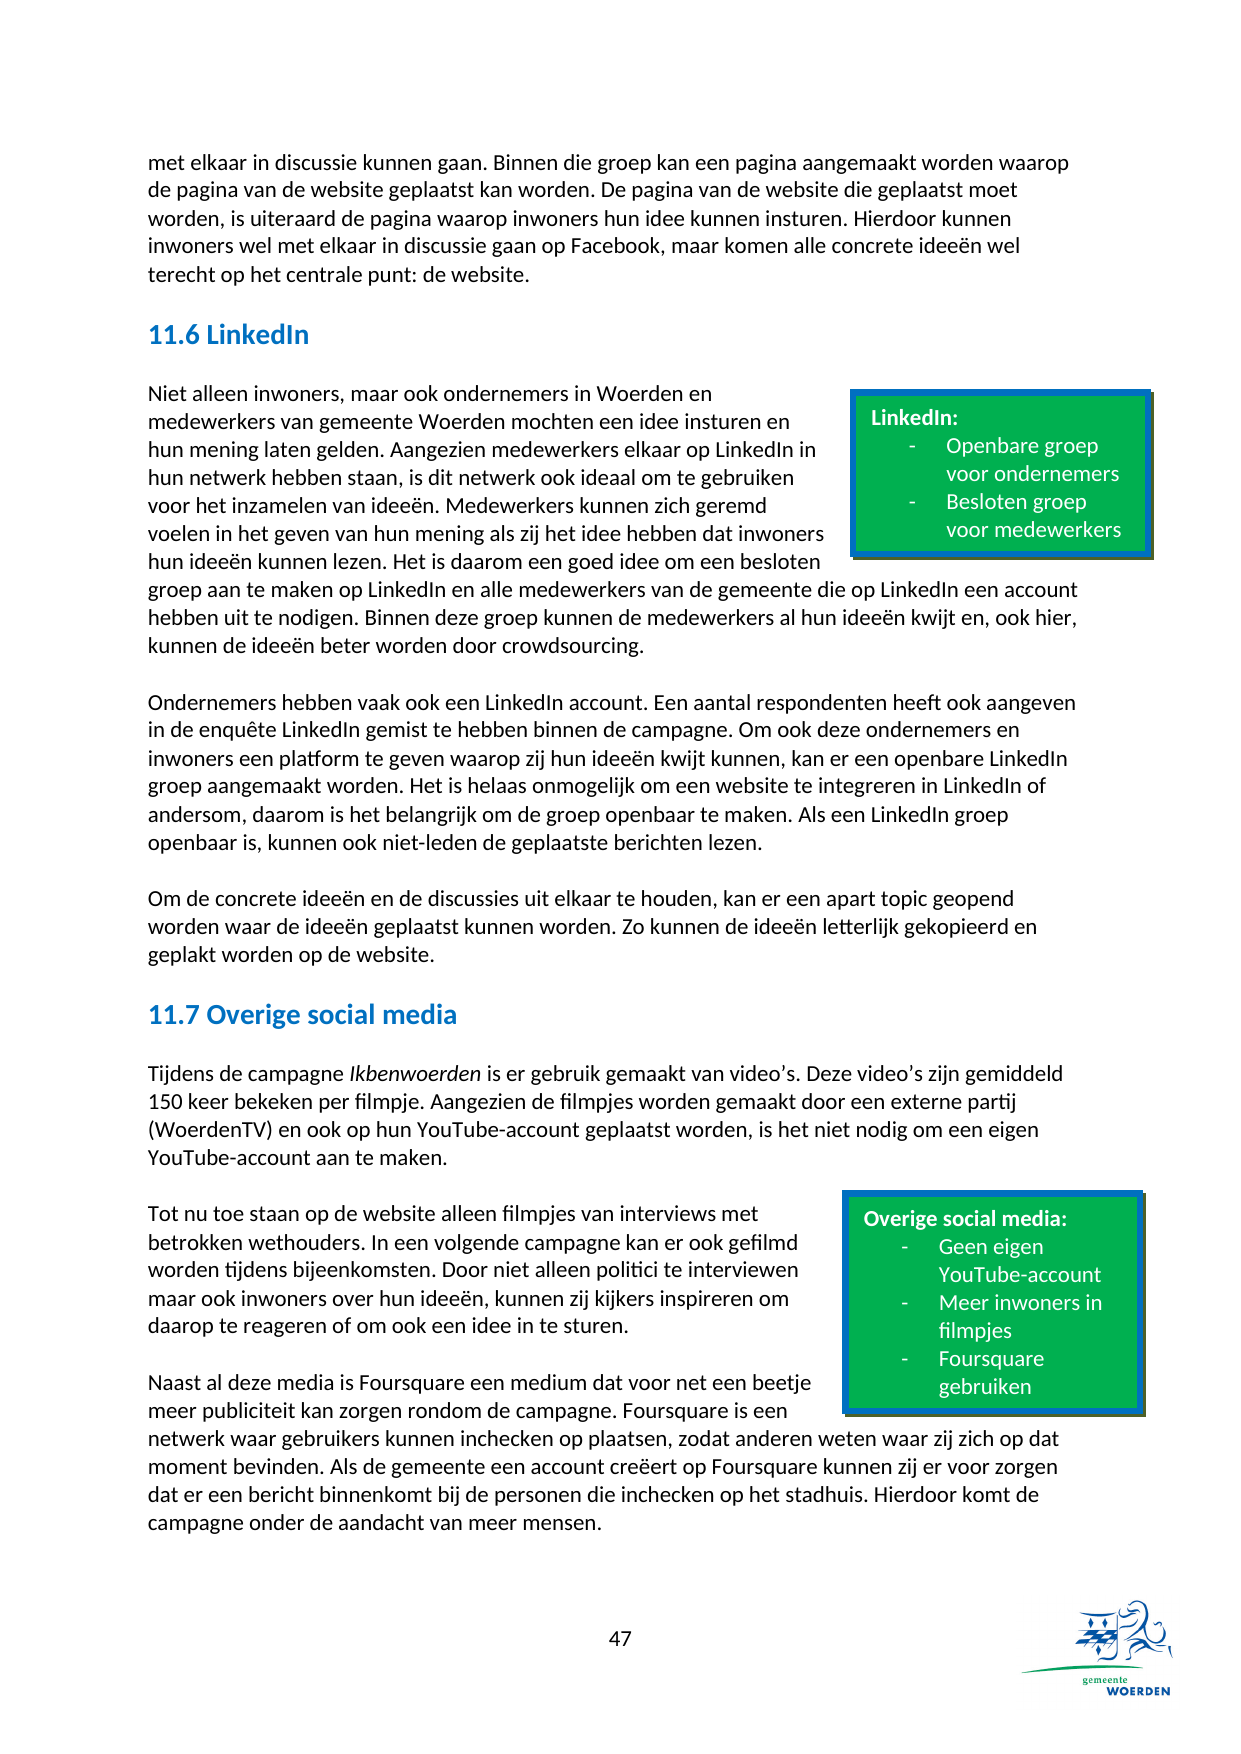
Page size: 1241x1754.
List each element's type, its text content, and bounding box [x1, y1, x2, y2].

text Tot nu toe staan op de website alleen filmpjes van interviews met betrokken wethouders. In een volgende campagne kan er ook gefilmd worden tijdens bijeenkomsten. Door niet alleen politici te interviewen maar ook inwoners over hun ideeën, kunnen zij kijkers inspireren om daarop te reageren of om ook een idee in te sturen. [148, 1199, 842, 1340]
text 11.7 Overige social media [148, 996, 1093, 1031]
list Niet alleen inwoners, maar ook ondernemers in Woerden en medewerkers van gemeente Woerden mochten een idee insturen en hun mening laten gelden. Aangezien medewerkers elkaar op LinkedIn in hun netwerk hebben staan, is dit netwerk ook ideaal om te gebruiken voor het inzamelen van ideeën. Medewerkers kunnen zich geremd voelen in het geven van hun mening als zij het idee hebben dat inwoners hun ideeën kunnen lezen. Het is daarom een goed idee om een besloten groep aan te maken op LinkedIn en alle medewerkers van de gemeente die op LinkedIn een account hebben uit te nodigen. Binnen deze groep kunnen de medewerkers al hun ideeën kwijt en, ook hier, kunnen de ideeën beter worden door crowdsourcing. [148, 379, 1093, 659]
list Tijdens de campagne Ikbenwoerden is er gebruik gemaakt van video’s. Deze video’s zijn gemiddeld 150 keer bekeken per filmpje. Aangezien de filmpjes worden gemaakt door een externe partij (WoerdenTV) en ook op hun YouTube-account geplaatst worden, is het niet nodig om een eigen YouTube-account aan te maken. [148, 1059, 1093, 1172]
text Om de concrete ideeën en de discussies uit elkaar te houden, kan er een apart topic geopend worden waar de ideeën geplaatst kunnen worden. Zo kunnen de ideeën letterlijk gekopieerd en geplakt worden op de website. [148, 884, 1093, 968]
text 11.6 LinkedIn [148, 316, 1093, 351]
text Naast al deze media is Foursquare een medium dat voor net een beetje meer publiciteit kan zorgen rondom de campagne. Foursquare is een netwerk waar gebruikers kunnen inchecken op plaatsen, zodat anderen weten waar zij zich op dat moment bevinden. Als de gemeente een account creëert op Foursquare kunnen zij er voor zorgen dat er een bericht binnenkomt bij de personen die inchecken op het stadhuis. Hierdoor komt de campagne onder de aandacht van meer mensen. [148, 1368, 1093, 1536]
text Ondernemers hebben vaak ook een LinkedIn account. Een aantal respondenten heeft ook aangeven in de enquête LinkedIn gemist te hebben binnen de campagne. Om ook deze ondernemers en inwoners een platform te geven waarop zij hun ideeën kwijt kunnen, kan er een openbare LinkedIn groep aangemaakt worden. Het is helaas onmogelijk om een website te integreren in LinkedIn of andersom, daarom is het belangrijk om de groep openbaar te maken. Als een LinkedIn groep openbaar is, kunnen ook niet-leden de geplaatste berichten lezen. [148, 688, 1093, 856]
picture [1015, 1595, 1180, 1710]
